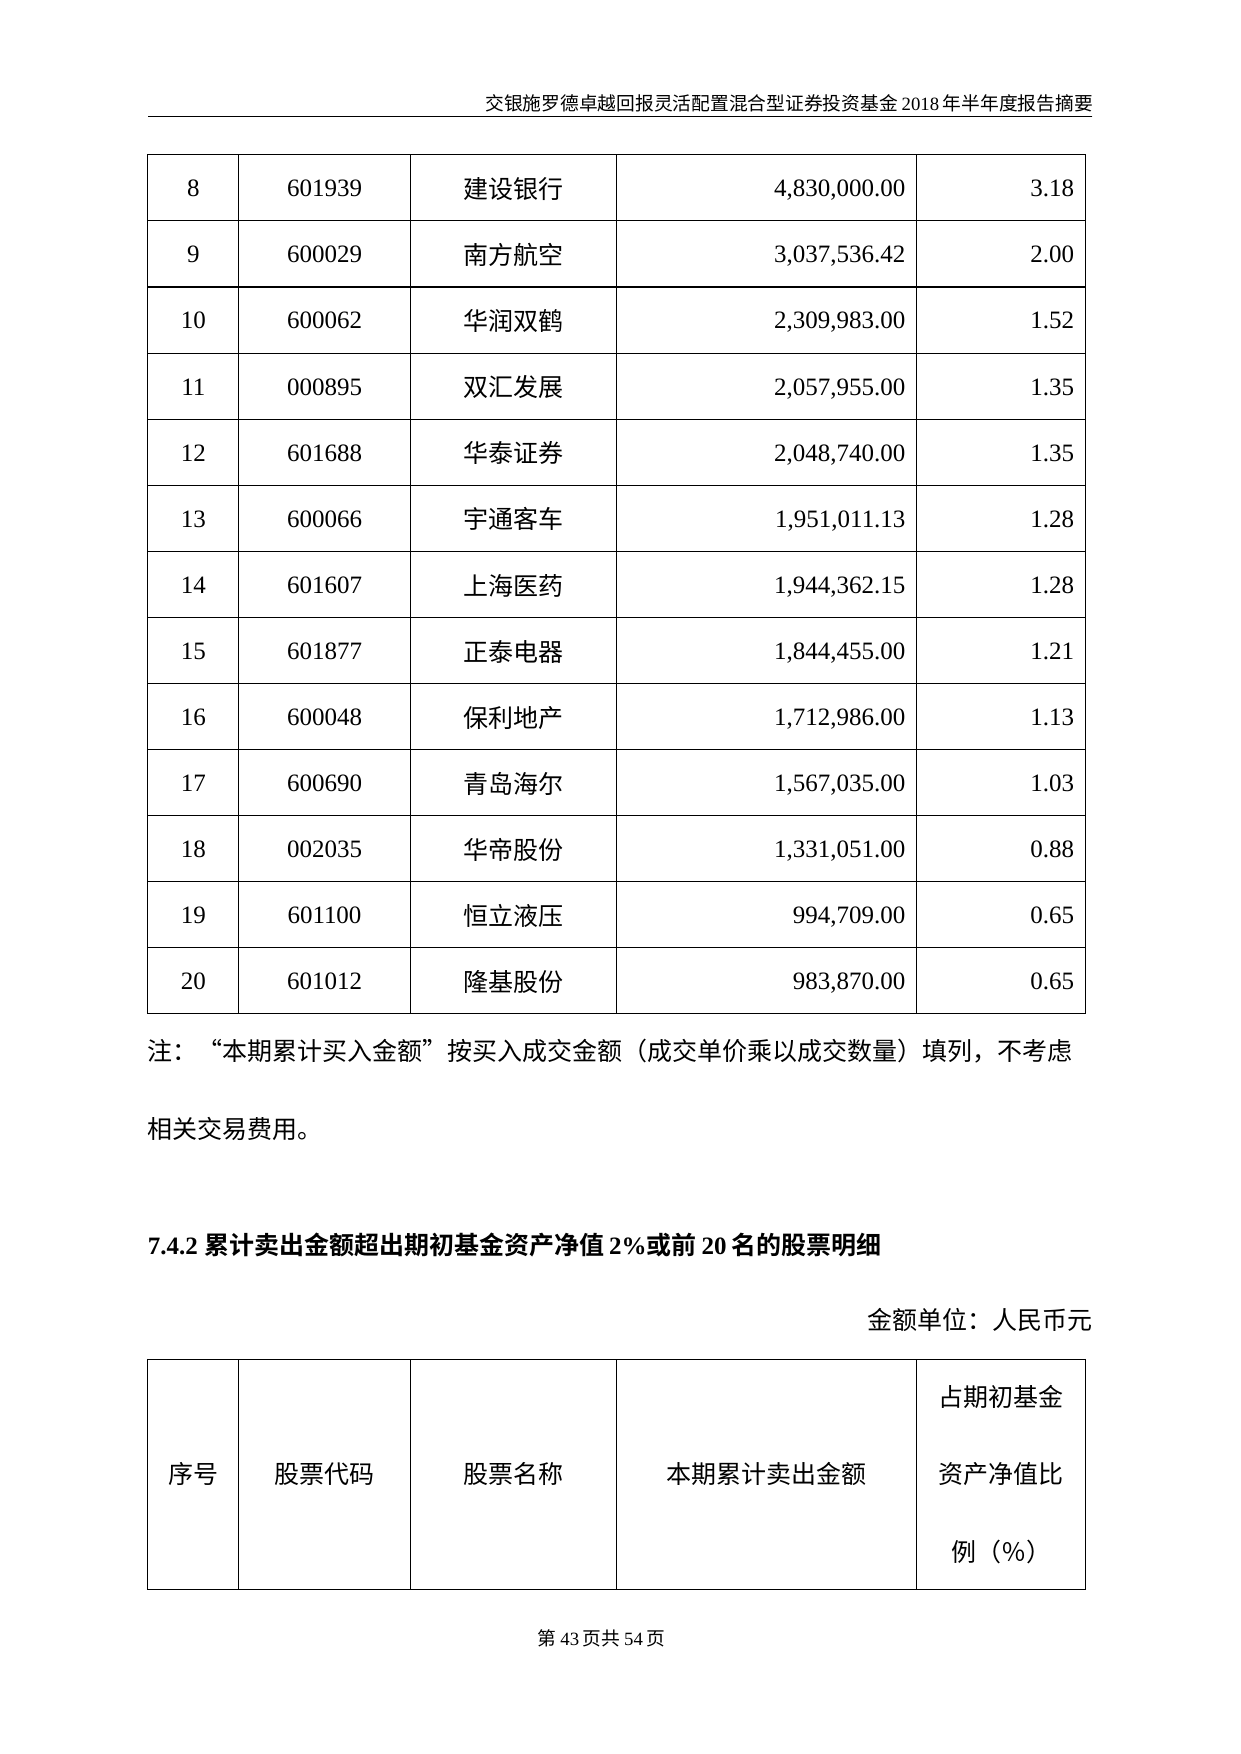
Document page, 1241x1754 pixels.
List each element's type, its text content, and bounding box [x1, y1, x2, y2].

table_cell 15 [148, 618, 238, 683]
table_cell 1.21 [917, 618, 1085, 683]
table_cell 0.65 [917, 882, 1085, 947]
table_cell 保利地产 [411, 684, 616, 749]
table_cell 华泰证券 [411, 420, 616, 484]
table_cell 1.52 [917, 288, 1085, 352]
table_cell 宇通客车 [411, 486, 616, 551]
table_cell 1.13 [917, 684, 1085, 749]
table_cell 601877 [239, 618, 410, 683]
table_cell 2,309,983.00 [617, 288, 916, 352]
table_cell 600048 [239, 684, 410, 749]
table_cell 8 [148, 155, 238, 220]
table_cell 青岛海尔 [411, 750, 616, 815]
table_cell 1,944,362.15 [617, 552, 916, 617]
table_cell 14 [148, 552, 238, 617]
table_cell 2,048,740.00 [617, 420, 916, 484]
table_cell 1,331,051.00 [617, 816, 916, 881]
table_header 股票代码 [239, 1360, 410, 1588]
table_cell 1.35 [917, 420, 1085, 484]
table_cell 19 [148, 882, 238, 947]
table_cell 983,870.00 [617, 948, 916, 1013]
table_cell 1.03 [917, 750, 1085, 815]
table_cell 1.35 [917, 354, 1085, 418]
table_cell 3,037,536.42 [617, 221, 916, 286]
table_cell 1,844,455.00 [617, 618, 916, 683]
table_cell 601688 [239, 420, 410, 484]
table_header 本期累计卖出金额 [617, 1360, 916, 1588]
table_cell 002035 [239, 816, 410, 881]
table_cell 601939 [239, 155, 410, 220]
table_cell 1,951,011.13 [617, 486, 916, 551]
table_header 序号 [148, 1360, 238, 1588]
table_cell 建设银行 [411, 155, 616, 220]
table_cell 17 [148, 750, 238, 815]
table_cell 20 [148, 948, 238, 1013]
table_cell 1.28 [917, 486, 1085, 551]
table_cell 2.00 [917, 221, 1085, 286]
table_header 股票名称 [411, 1360, 616, 1588]
table_cell 0.65 [917, 948, 1085, 1013]
table_cell 正泰电器 [411, 618, 616, 683]
table_cell 600029 [239, 221, 410, 286]
table_cell 600066 [239, 486, 410, 551]
table_cell 恒立液压 [411, 882, 616, 947]
table_cell 601100 [239, 882, 410, 947]
table_cell 18 [148, 816, 238, 881]
table_cell 11 [148, 354, 238, 418]
table_cell 600690 [239, 750, 410, 815]
table_cell 10 [148, 288, 238, 352]
table_cell 1.28 [917, 552, 1085, 617]
table_cell 南方航空 [411, 221, 616, 286]
table_cell 华润双鹤 [411, 288, 616, 352]
table_cell 16 [148, 684, 238, 749]
table_cell 双汇发展 [411, 354, 616, 418]
text 金额单位：人民币元 [149, 1286, 1092, 1351]
table_cell 13 [148, 486, 238, 551]
table_cell 上海医药 [411, 552, 616, 617]
table_cell 4,830,000.00 [617, 155, 916, 220]
table_cell 1,567,035.00 [617, 750, 916, 815]
table_cell 2,057,955.00 [617, 354, 916, 418]
table_cell 华帝股份 [411, 816, 616, 881]
table_cell 000895 [239, 354, 410, 418]
text 注：“本期累计买入金额”按买入成交金额（成交单价乘以成交数量）填列，不考虑相关交易费用。 [148, 1017, 1092, 1160]
table_cell 0.88 [917, 816, 1085, 881]
table_cell 1,712,986.00 [617, 684, 916, 749]
table_cell 12 [148, 420, 238, 484]
table_cell 隆基股份 [411, 948, 616, 1013]
text 7.4.2 累计卖出金额超出期初基金资产净值2%或前20名的股票明细 [148, 1211, 1092, 1276]
table_cell 994,709.00 [617, 882, 916, 947]
table_header 占期初基金资产净值比例（％） [917, 1360, 1085, 1588]
table_cell 9 [148, 221, 238, 286]
table_cell 601607 [239, 552, 410, 617]
table_cell 601012 [239, 948, 410, 1013]
table_cell 3.18 [917, 155, 1085, 220]
table_cell 600062 [239, 288, 410, 352]
